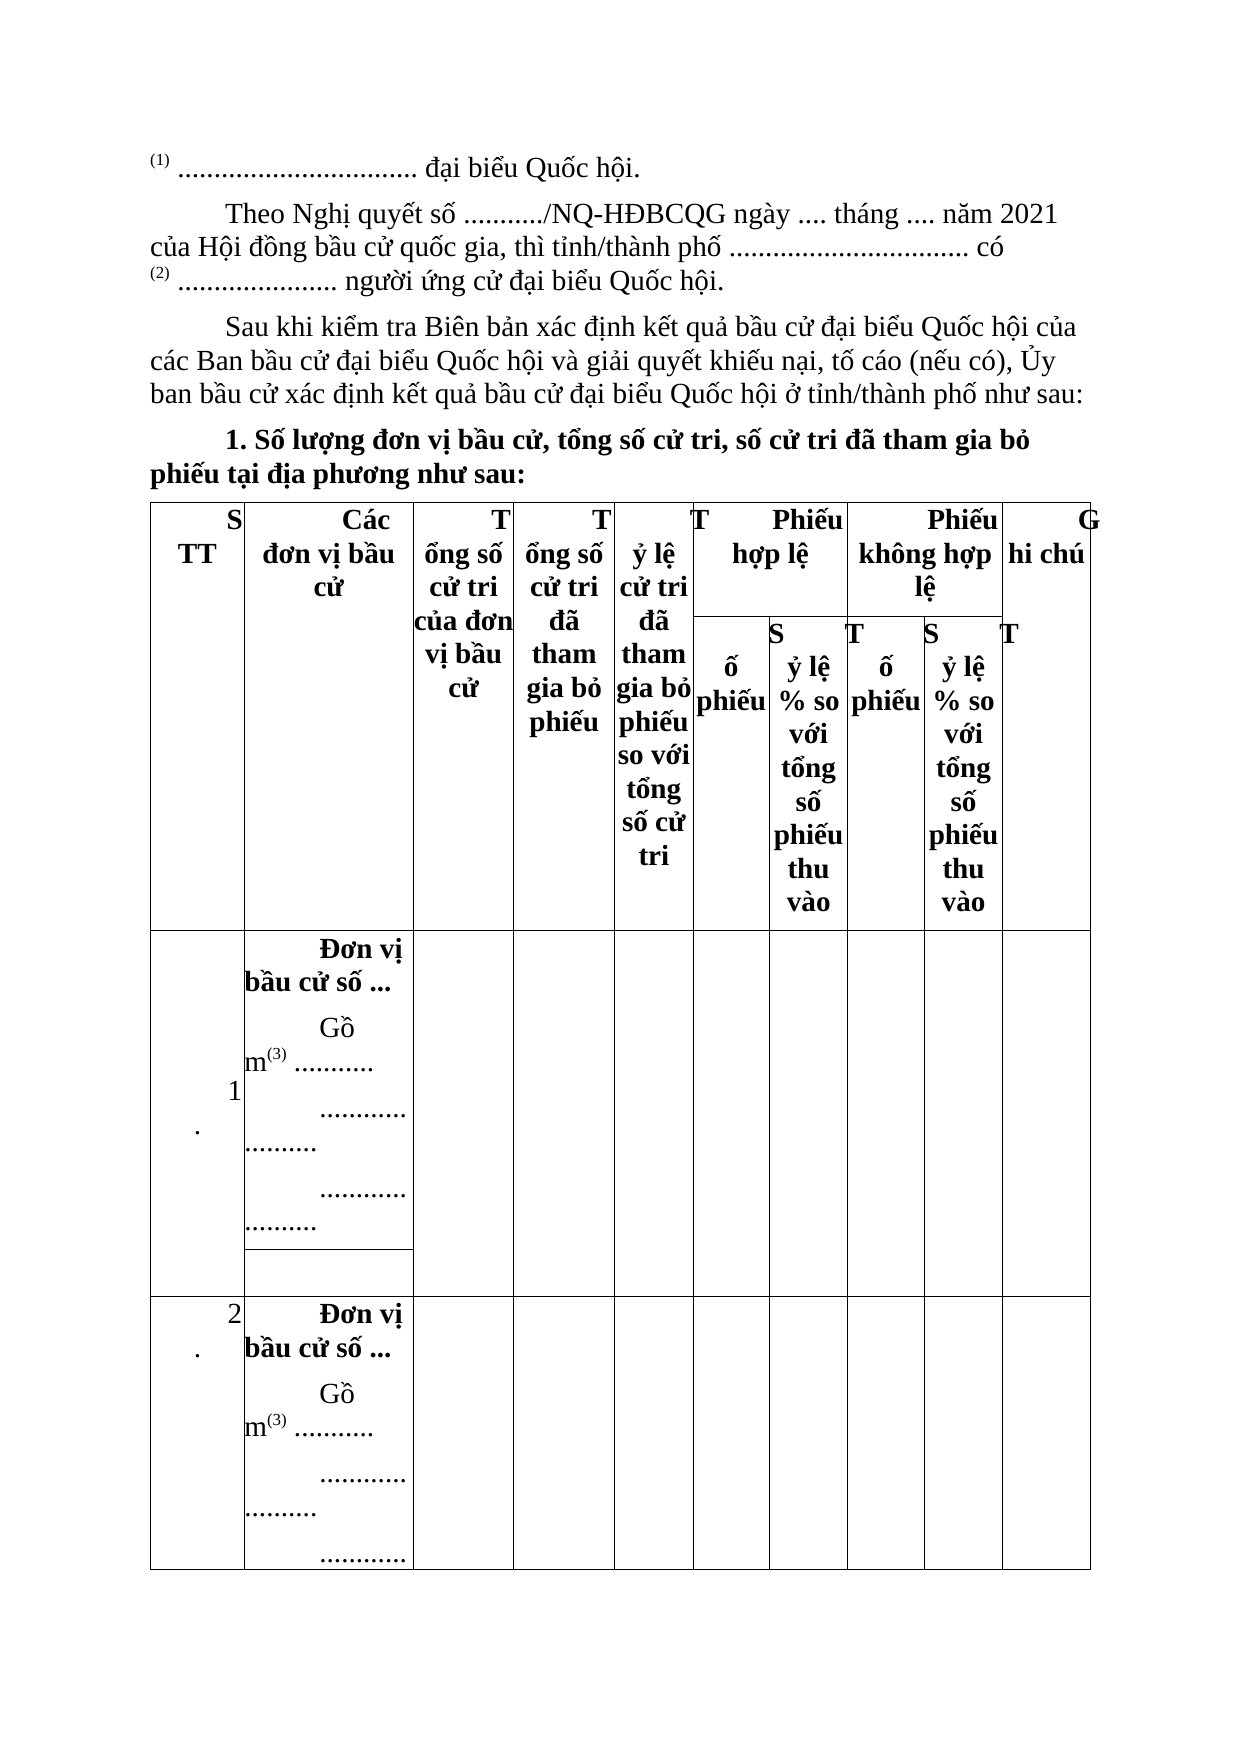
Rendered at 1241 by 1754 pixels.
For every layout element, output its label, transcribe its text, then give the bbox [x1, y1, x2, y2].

table_cell Số phiếu [848, 617, 924, 930]
table_cell [414, 1297, 513, 1569]
table_header Phiếu hợp lệ [694, 503, 847, 616]
table_cell [925, 931, 1002, 1296]
table_header Ghi chú [1003, 503, 1090, 930]
table_header Phiếu không hợp lệ [848, 503, 1002, 616]
table_cell [615, 931, 693, 1296]
table_cell [1003, 931, 1090, 1296]
table_cell [925, 1297, 1002, 1569]
table_cell 2. [151, 1297, 244, 1569]
table_cell [770, 931, 847, 1296]
table_cell [514, 1297, 614, 1569]
table_cell [615, 1297, 693, 1569]
text 1. Số lượng đơn vị bầu cử, tổng số cử tri, số cử tri đã tham gia bỏ phiếu tại địa phương như sau: [150, 422, 1090, 489]
table_cell [694, 931, 769, 1296]
table_cell Tỷ lệ % so với tổng số phiếu thu vào [770, 617, 847, 930]
table_cell 1. [151, 931, 244, 1296]
table_header Các đơn vị bầu cử [245, 503, 413, 930]
table_cell [1003, 1297, 1090, 1569]
table_cell [514, 931, 614, 1296]
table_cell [245, 1297, 413, 1569]
table_cell [848, 931, 924, 1296]
text Theo Nghị quyết số .........../NQ-HĐBCQG ngày .... tháng .... năm 2021 của Hội đồng bầu cử quốc gia, thì tỉnh/thành phố ................................. có (2) ...................... người ứng cử đại biểu Quốc hội. [150, 196, 1090, 297]
table_header Tổng số cử tri đã tham gia bỏ phiếu [514, 503, 614, 930]
table_header Tỷ lệ cử tri đã tham gia bỏ phiếu so với tổng số cử tri [615, 503, 693, 930]
text Sau khi kiểm tra Biên bản xác định kết quả bầu cử đại biểu Quốc hội của các Ban bầu cử đại biểu Quốc hội và giải quyết khiếu nại, tố cáo (nếu có), Ủy ban bầu cử xác định kết quả bầu cử đại biểu Quốc hội ở tỉnh/thành phố như sau: [150, 309, 1090, 410]
table_header STT [151, 503, 244, 930]
table_cell [848, 1297, 924, 1569]
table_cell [245, 931, 413, 1249]
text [150, 150, 1090, 183]
table_cell [770, 1297, 847, 1569]
table_cell [694, 1297, 769, 1569]
table_header Tổng số cử tri của đơn vị bầu cử [414, 503, 513, 930]
table_cell [245, 1250, 413, 1296]
table_cell [414, 931, 513, 1296]
table_cell Số phiếu [694, 617, 769, 930]
table_cell Tỷ lệ % so với tổng số phiếu thu vào [925, 617, 1002, 930]
